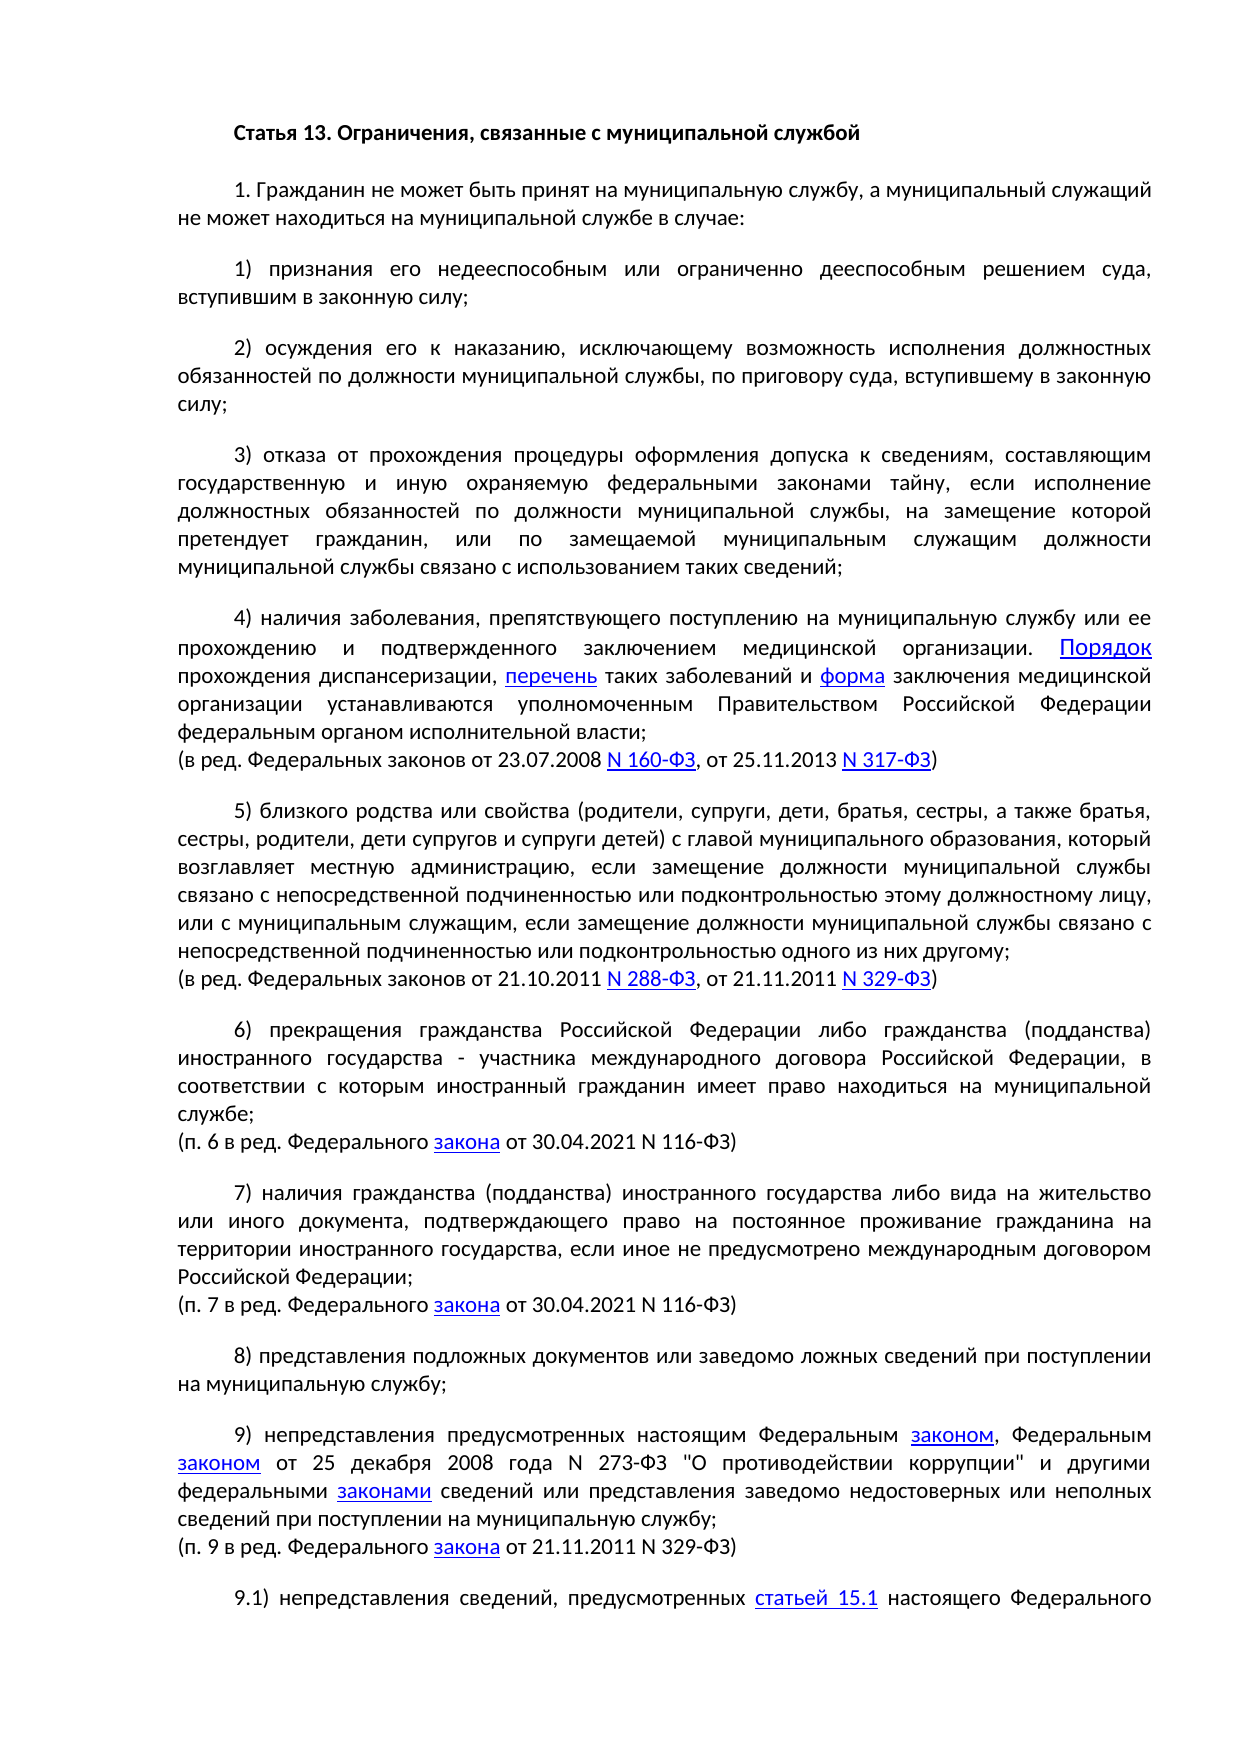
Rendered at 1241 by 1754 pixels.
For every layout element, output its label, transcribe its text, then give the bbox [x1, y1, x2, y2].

text Статья 13. Ограничения, связанные с муниципальной службой [177, 118, 1152, 146]
text (п. 7 в ред. Федерального закона от 30.04.2021 N 116-ФЗ) [177, 1291, 1152, 1318]
text (в ред. Федеральных законов от 21.10.2011 N 288-ФЗ, от 21.11.2011 N 329-ФЗ) [177, 964, 1152, 992]
text (п. 9 в ред. Федерального закона от 21.11.2011 N 329-ФЗ) [177, 1532, 1152, 1561]
text 1. Гражданин не может быть принят на муниципальную службу, а муниципальный служащий не может находиться на муниципальной службе в случае: [177, 175, 1152, 231]
text 9) непредставления предусмотренных настоящим Федеральным законом, Федеральным законом от 25 декабря 2008 года N 273-ФЗ "О противодействии коррупции" и другими федеральными законами сведений или представления заведомо недостоверных или неполных сведений при поступлении на муниципальную службу; [177, 1420, 1152, 1532]
text 4) наличия заболевания, препятствующего поступлению на муниципальную службу или ее прохождению и подтвержденного заключением медицинской организации. Порядок прохождения диспансеризации, перечень таких заболеваний и форма заключения медицинской организации устанавливаются уполномоченным Правительством Российской Федерации федеральным органом исполнительной власти; [177, 603, 1152, 745]
text (п. 6 в ред. Федерального закона от 30.04.2021 N 116-ФЗ) [177, 1127, 1152, 1156]
text 2) осуждения его к наказанию, исключающему возможность исполнения должностных обязанностей по должности муниципальной службы, по приговору суда, вступившему в законную силу; [177, 333, 1152, 417]
text 7) наличия гражданства (подданства) иностранного государства либо вида на жительство или иного документа, подтверждающего право на постоянное проживание гражданина на территории иностранного государства, если иное не предусмотрено международным договором Российской Федерации; [177, 1178, 1152, 1291]
text (в ред. Федеральных законов от 23.07.2008 N 160-ФЗ, от 25.11.2013 N 317-ФЗ) [177, 745, 1152, 773]
text 1) признания его недееспособным или ограниченно дееспособным решением суда, вступившим в законную силу; [177, 254, 1152, 310]
text 6) прекращения гражданства Российской Федерации либо гражданства (подданства) иностранного государства - участника международного договора Российской Федерации, в соответствии с которым иностранный гражданин имеет право находиться на муниципальной службе; [177, 1015, 1152, 1127]
text 3) отказа от прохождения процедуры оформления допуска к сведениям, составляющим государственную и иную охраняемую федеральными законами тайну, если исполнение должностных обязанностей по должности муниципальной службы, на замещение которой претендует гражданин, или по замещаемой муниципальным служащим должности муниципальной службы связано с использованием таких сведений; [177, 440, 1152, 580]
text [177, 1583, 1152, 1611]
text 8) представления подложных документов или заведомо ложных сведений при поступлении на муниципальную службу; [177, 1341, 1152, 1397]
text 5) близкого родства или свойства (родители, супруги, дети, братья, сестры, а также братья, сестры, родители, дети супругов и супруги детей) с главой муниципального образования, который возглавляет местную администрацию, если замещение должности муниципальной службы связано с непосредственной подчиненностью или подконтрольностью этому должностному лицу, или с муниципальным служащим, если замещение должности муниципальной службы связано с непосредственной подчиненностью или подконтрольностью одного из них другому; [177, 796, 1152, 964]
